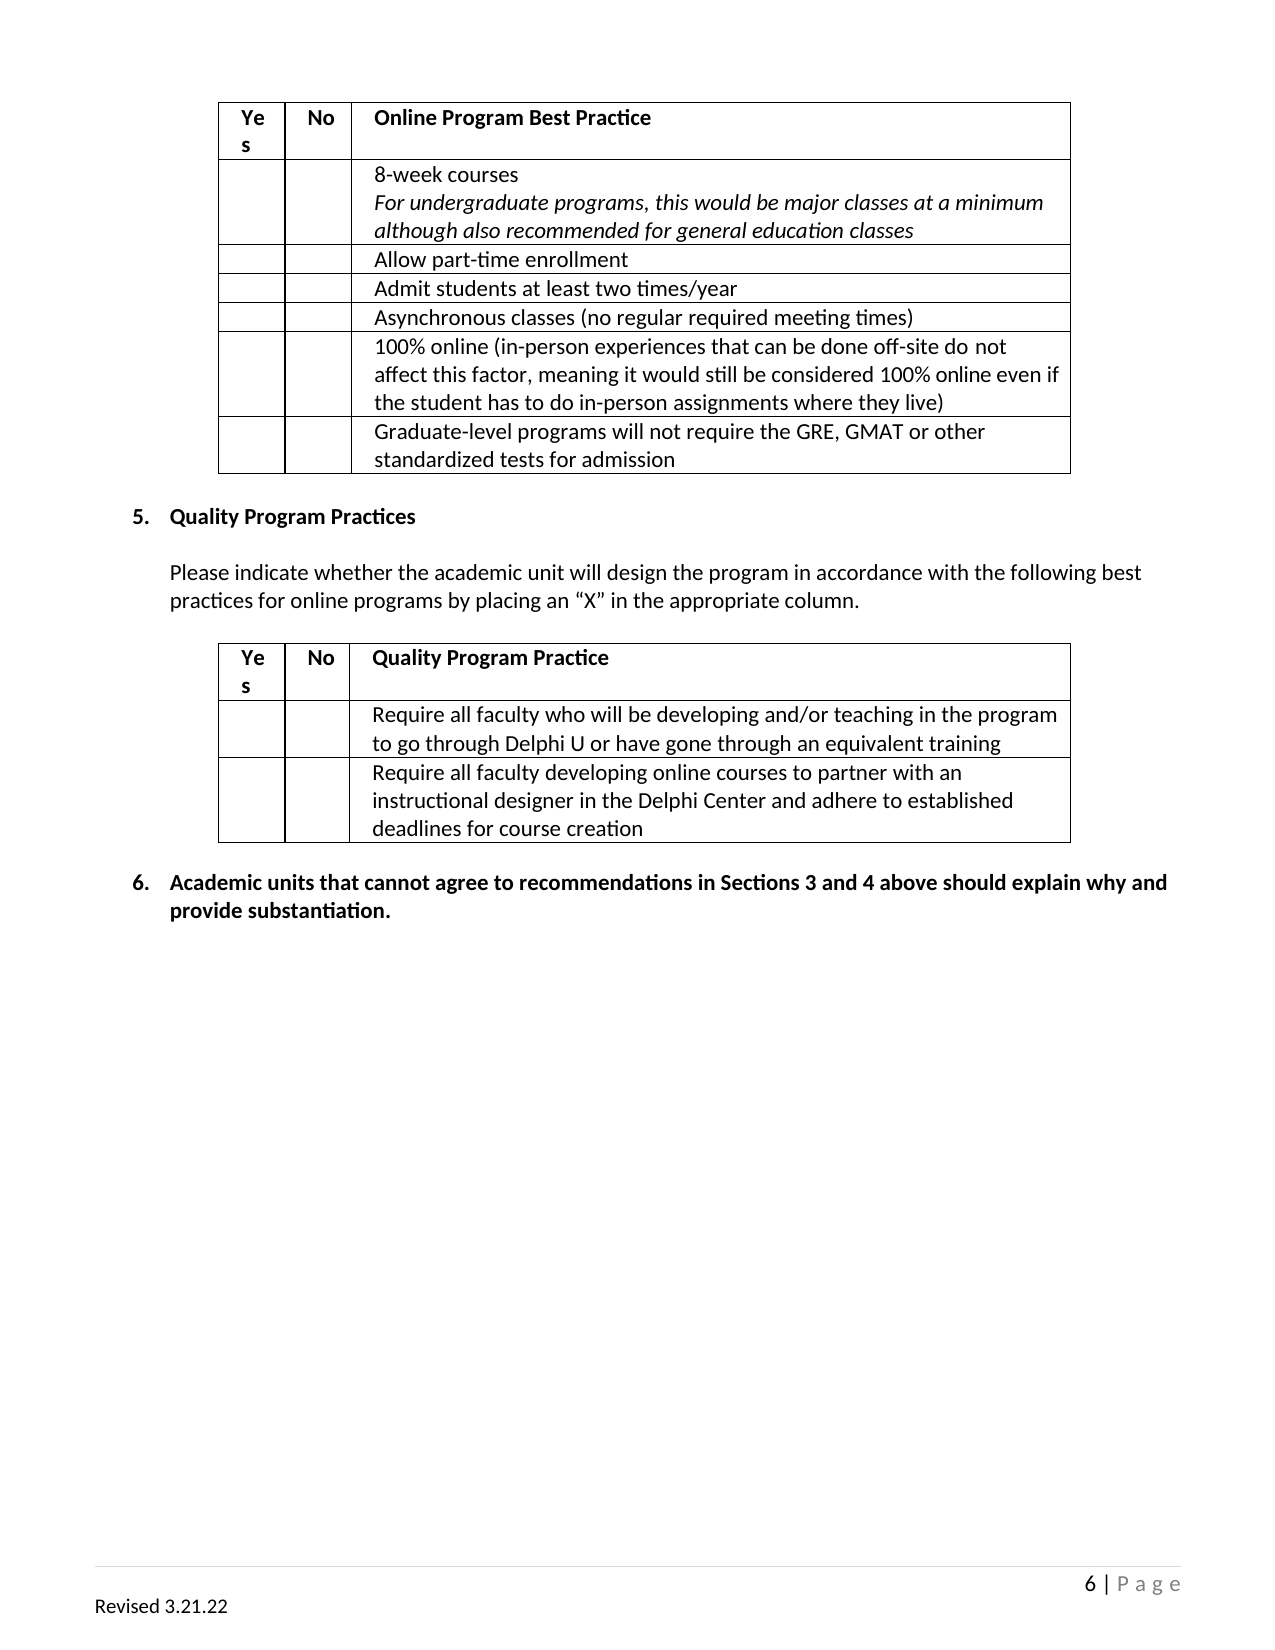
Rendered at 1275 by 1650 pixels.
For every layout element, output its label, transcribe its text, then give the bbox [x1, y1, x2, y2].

table_cell [286, 332, 351, 416]
table_cell [286, 758, 349, 842]
table_cell [286, 245, 351, 273]
table_cell [286, 417, 351, 473]
table_cell [286, 160, 351, 244]
table_cell [219, 701, 284, 757]
table_cell [286, 274, 351, 302]
table_cell Require all faculty developing online courses to partner with an instructional designer in the Delphi Center and adhere to established deadlines for course creation [350, 758, 1070, 842]
list Please indicate whether the academic unit will design the program in accordance with the following best practices for online programs by placing an “X” in the appropriate column. [169, 558, 1181, 614]
table_cell [219, 417, 284, 473]
list Quality Program Practices [132, 502, 1181, 530]
table_cell [219, 758, 284, 842]
table_cell Require all faculty who will be developing and/or teaching in the program to go through Delphi U or have gone through an equivalent training [350, 701, 1070, 757]
table_cell Graduate-level programs will not require the GRE, GMAT or other standardized tests for admission [352, 417, 1070, 473]
table_cell 8-week courses For undergraduate programs, this would be major classes at a minimum although also recommended for general education classes [352, 160, 1070, 244]
list Academic units that cannot agree to recommendations in Sections 3 and 4 above should explain why and provide substantiation. [132, 868, 1181, 924]
table_header Quality Program Practice [350, 644, 1070, 699]
table_header Yes [219, 103, 284, 159]
table_header No [286, 644, 349, 699]
table_cell Asynchronous classes (no regular required meeting times) [352, 303, 1070, 331]
table_cell [286, 303, 351, 331]
table_cell [219, 303, 284, 331]
table_header Online Program Best Practice [352, 103, 1070, 159]
table_cell [286, 701, 349, 757]
table_cell Allow part-time enrollment [352, 245, 1070, 273]
table_cell 100% online (in-person experiences that can be done off-site do not affect this factor, meaning it would still be considered 100% online even if the student has to do in-person assignments where they live) [352, 332, 1070, 416]
table_cell [219, 245, 284, 273]
table_cell [219, 274, 284, 302]
table_header No [286, 103, 351, 159]
table_header Yes [219, 644, 284, 699]
table_cell Admit students at least two times/year [352, 274, 1070, 302]
table_cell [219, 160, 284, 244]
table_cell [219, 332, 284, 416]
